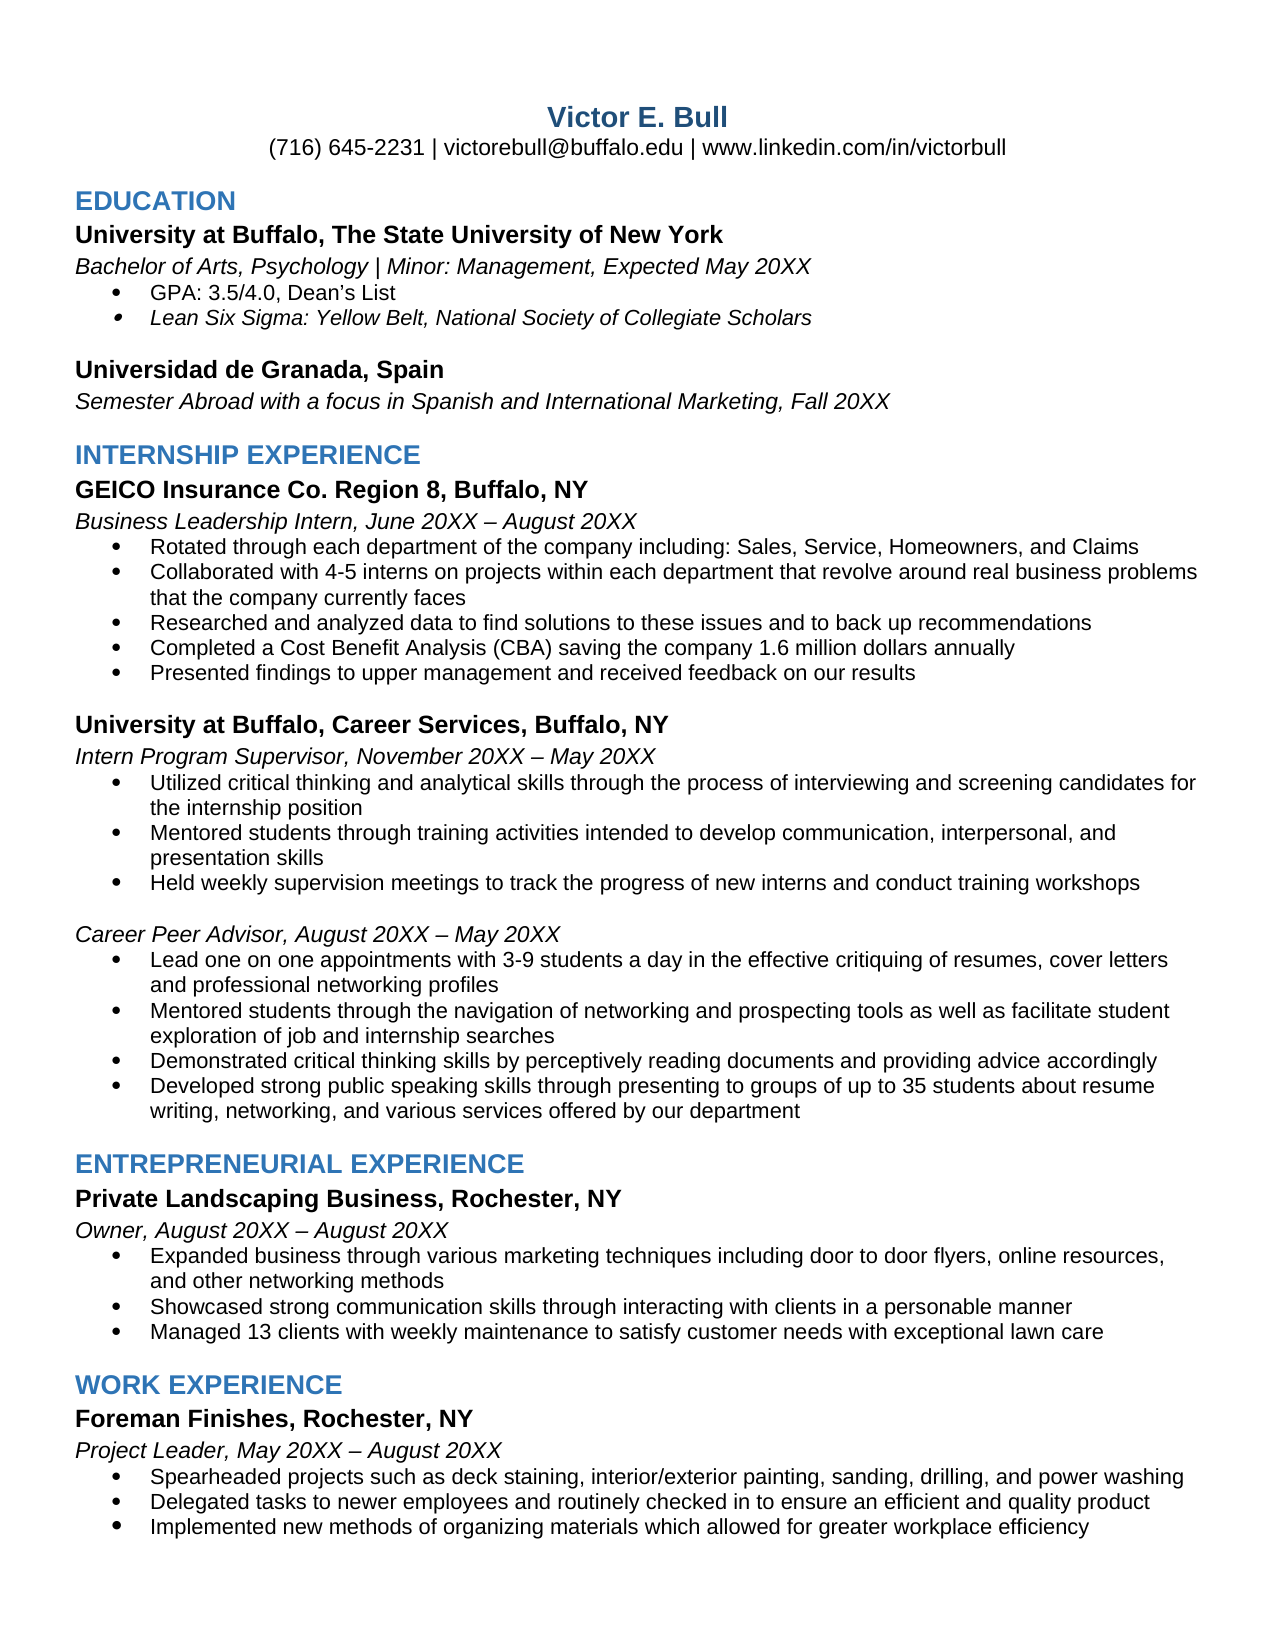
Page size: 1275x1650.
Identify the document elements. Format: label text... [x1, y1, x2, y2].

subtitle Project Leader, May 20XX – August 20XX [75, 1437, 1200, 1464]
list Utilized critical thinking and analytical skills through the process of interviewing and screening candidates for the internship position [112, 769, 1200, 820]
subtitle Universidad de Granada, Spain [75, 355, 1200, 384]
list Mentored students through training activities intended to develop communication, interpersonal, and presentation skills [112, 820, 1200, 870]
list Managed 13 clients with weekly maintenance to satisfy customer needs with exceptional lawn care [112, 1319, 1200, 1344]
list Spearheaded projects such as deck staining, interior/exterior painting, sanding, drilling, and power washing [112, 1464, 1200, 1489]
subtitle INTERNSHIP EXPERIENCE [75, 439, 1200, 471]
list Implemented new methods of organizing materials which allowed for greater workplace efficiency [112, 1514, 1200, 1540]
list Rotated through each department of the company including: Sales, Service, Homeowners, and Claims [112, 534, 1200, 559]
list Demonstrated critical thinking skills by perceptively reading documents and providing advice accordingly [112, 1048, 1200, 1073]
list Developed strong public speaking skills through presenting to groups of up to 35 students about resume writing, networking, and various services offered by our department [112, 1073, 1200, 1123]
subtitle Career Peer Advisor, August 20XX – May 20XX [75, 921, 1200, 947]
subtitle Victor E. Bull [75, 100, 1200, 133]
list Researched and analyzed data to find solutions to these issues and to back up recommendations [112, 609, 1200, 635]
list Collaborated with 4-5 interns on projects within each department that revolve around real business problems that the company currently faces [112, 559, 1200, 609]
list Held weekly supervision meetings to track the progress of new interns and conduct training workshops [112, 870, 1200, 896]
list Completed a Cost Benefit Analysis (CBA) saving the company 1.6 million dollars annually [112, 635, 1200, 660]
list Presented findings to upper management and received feedback on our results [112, 660, 1200, 685]
list Showcased strong communication skills through interacting with clients in a personable manner [112, 1294, 1200, 1319]
subtitle EDUCATION [75, 185, 1200, 216]
list Mentored students through the navigation of networking and prospecting tools as well as facilitate student exploration of job and internship searches [112, 997, 1200, 1048]
subtitle Foreman Finishes, Rochester, NY [75, 1404, 1200, 1433]
subtitle Intern Program Supervisor, November 20XX – May 20XX [75, 743, 1200, 769]
list Expanded business through various marketing techniques including door to door flyers, online resources, and other networking methods [112, 1243, 1200, 1294]
subtitle University at Buffalo, The State University of New York [75, 220, 1200, 249]
subtitle GEICO Insurance Co. Region 8, Buffalo, NY [75, 475, 1200, 503]
subtitle Bachelor of Arts, Psychology | Minor: Management, Expected May 20XX [75, 253, 1200, 279]
subtitle Semester Abroad with a focus in Spanish and International Marketing, Fall 20XX [75, 388, 1200, 414]
subtitle WORK EXPERIENCE [75, 1369, 1200, 1400]
subtitle Owner, August 20XX – August 20XX [75, 1217, 1200, 1243]
subtitle ENTREPRENEURIAL EXPERIENCE [75, 1148, 1200, 1180]
list Lean Six Sigma: Yellow Belt, National Society of Collegiate Scholars [112, 305, 1200, 330]
subtitle University at Buffalo, Career Services, Buffalo, NY [75, 710, 1200, 739]
text (716) 645-2231 | victorebull@buffalo.edu | www.linkedin.com/in/victorbull [75, 133, 1200, 160]
list GPA: 3.5/4.0, Dean’s List [112, 279, 1200, 305]
list Delegated tasks to newer employees and routinely checked in to ensure an efficient and quality product [112, 1489, 1200, 1514]
subtitle Business Leadership Intern, June 20XX – August 20XX [75, 508, 1200, 534]
subtitle Private Landscaping Business, Rochester, NY [75, 1184, 1200, 1213]
list Lead one on one appointments with 3-9 students a day in the effective critiquing of resumes, cover letters and professional networking profiles [112, 947, 1200, 997]
